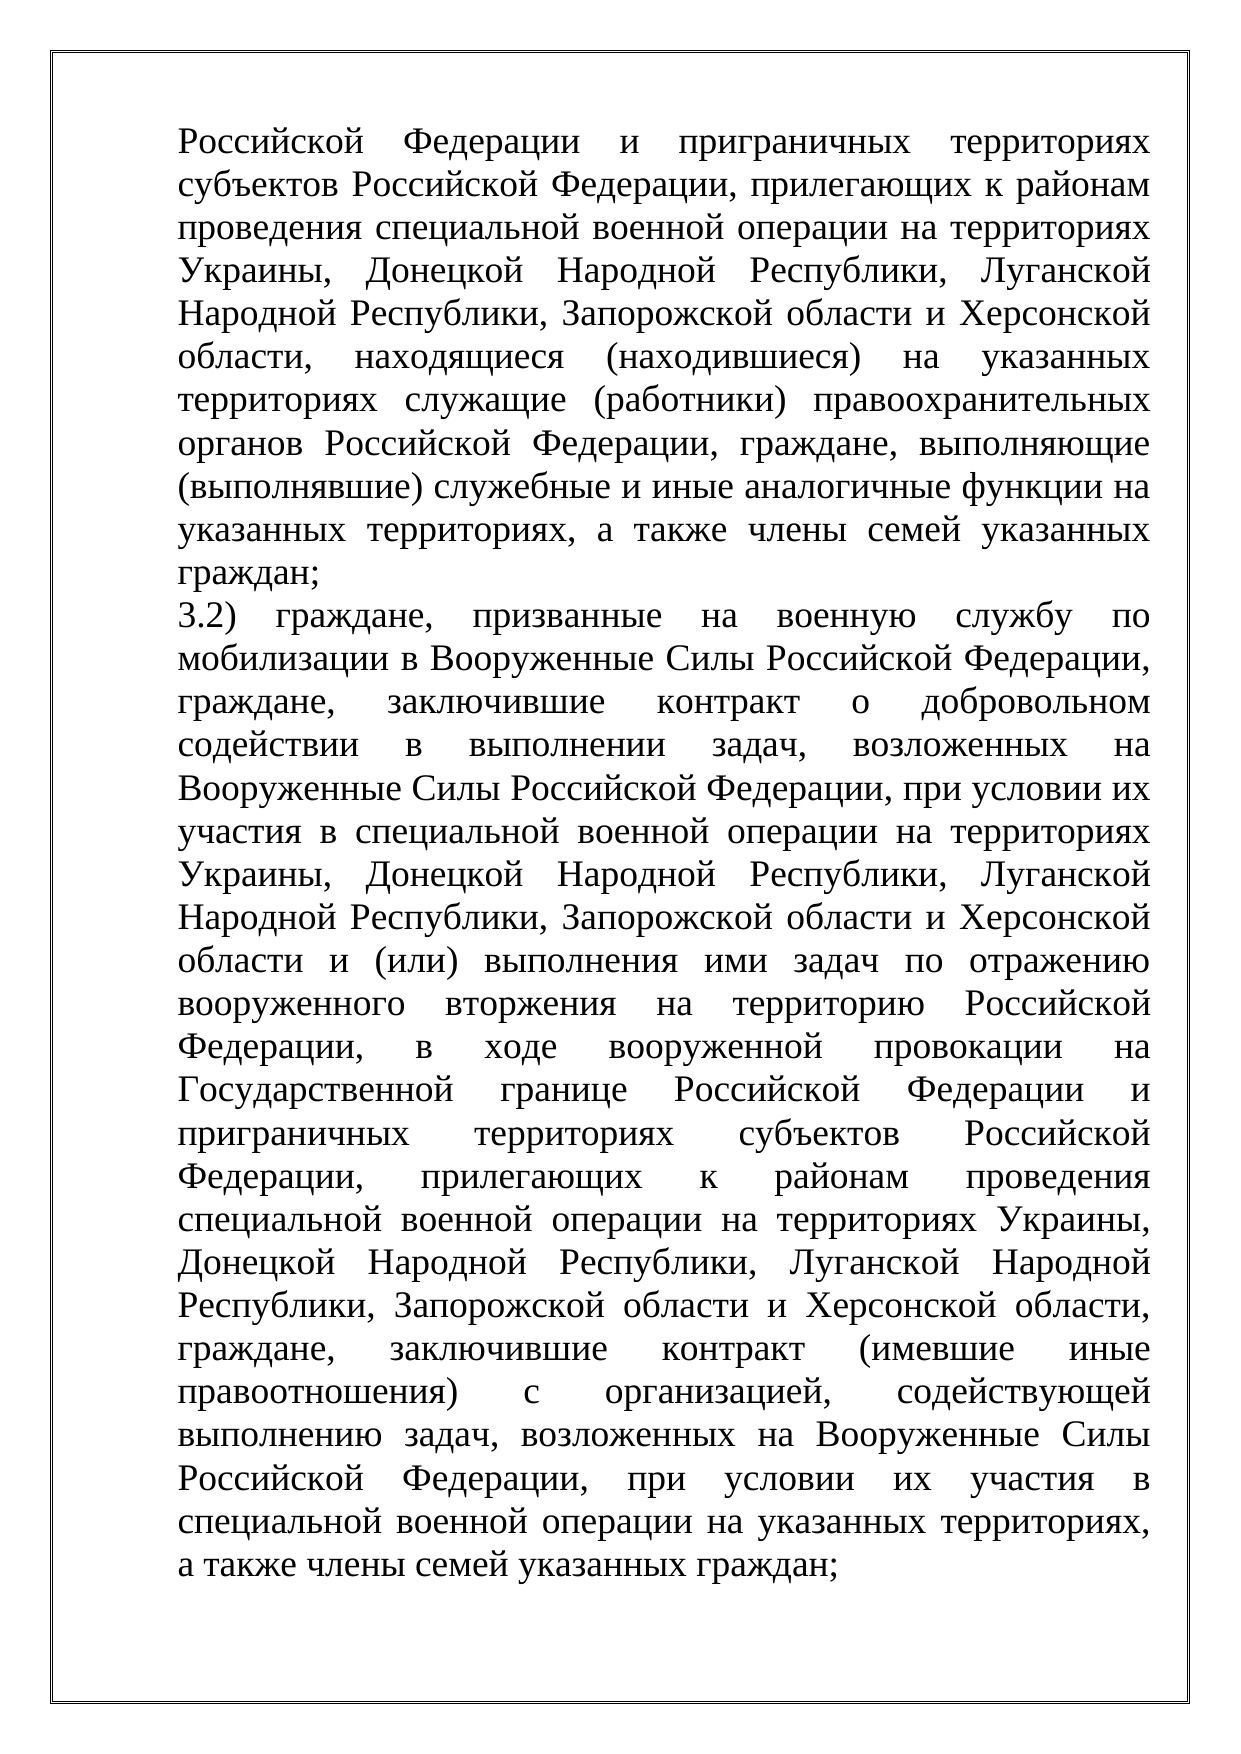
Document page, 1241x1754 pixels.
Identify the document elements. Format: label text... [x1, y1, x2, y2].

text 3.2) граждане, призванные на военную службу по мобилизации в Вооруженные Силы Российской Федерации, граждане, заключившие контракт о добровольном содействии в выполнении задач, возложенных на Вооруженные Силы Российской Федерации, при условии их участия в специальной военной операции на территориях Украины, Донецкой Народной Республики, Луганской Народной Республики, Запорожской области и Херсонской области и (или) выполнения ими задач по отражению вооруженного вторжения на территорию Российской Федерации, в ходе вооруженной провокации на Государственной границе Российской Федерации и приграничных территориях субъектов Российской Федерации, прилегающих к районам проведения специальной военной операции на территориях Украины, Донецкой Народной Республики, Луганской Народной Республики, Запорожской области и Херсонской области, граждане, заключившие контракт (имевшие иные правоотношения) с организацией, содействующей выполнению задач, возложенных на Вооруженные Силы Российской Федерации, при условии их участия в специальной военной операции на указанных территориях, а также члены семей указанных граждан; [177, 592, 1152, 1584]
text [177, 118, 1152, 592]
